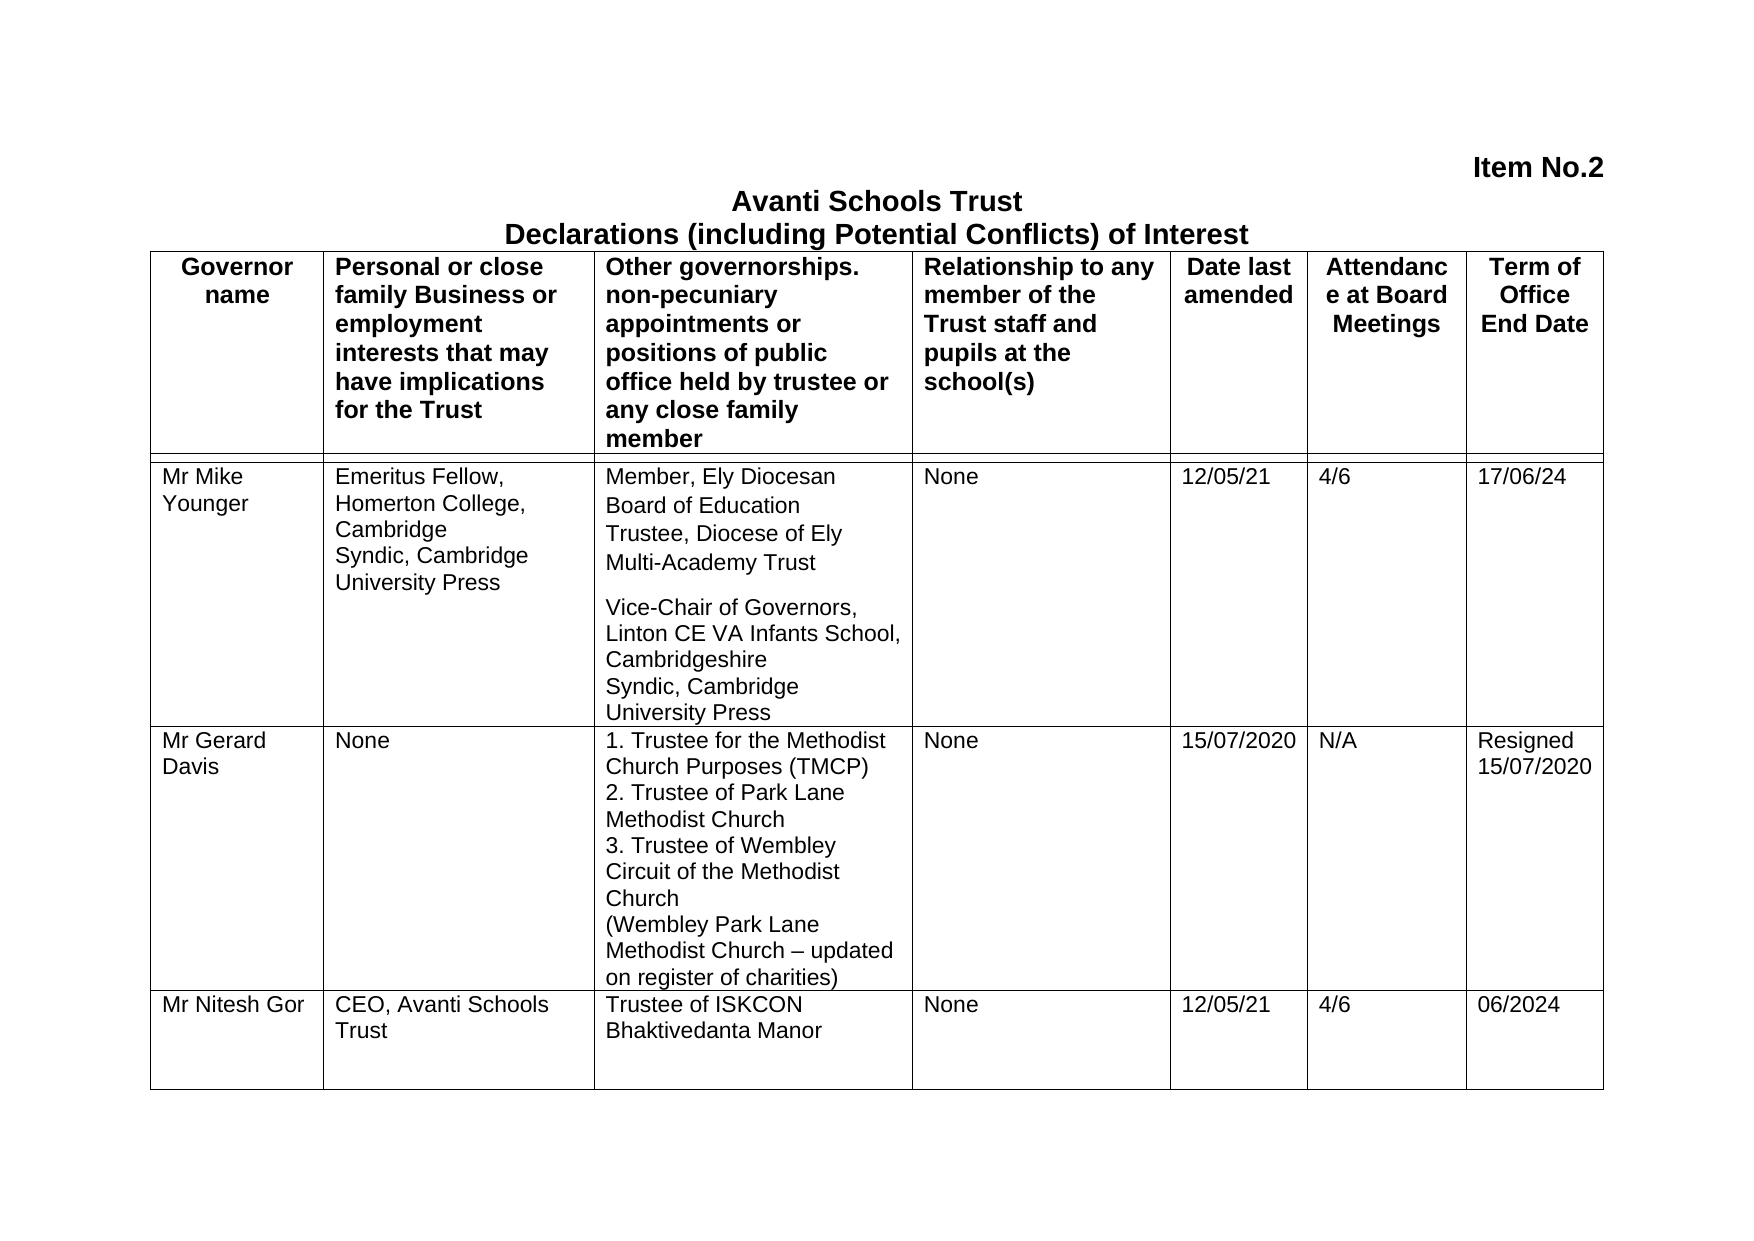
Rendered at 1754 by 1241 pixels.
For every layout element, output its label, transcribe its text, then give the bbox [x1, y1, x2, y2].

table_cell Mr Gerard Davis [151, 727, 323, 990]
table_cell N/A [1308, 727, 1466, 990]
table_cell Resigned 15/07/2020 [1467, 727, 1603, 990]
table_header Relationship to any member of the Trust staff and pupils at the school(s) [913, 252, 1170, 453]
table_cell None [913, 727, 1170, 990]
table_header Personal or close family Business or employment interests that may have implications for the Trust [324, 252, 594, 453]
table_cell 15/07/2020 [1171, 727, 1307, 990]
table_cell [151, 454, 323, 462]
text Declarations (including Potential Conflicts) of Interest [150, 217, 1604, 251]
table_cell None [913, 463, 1170, 726]
table_cell Member, Ely Diocesan Board of Education Trustee, Diocese of Ely Multi-Academy Trust Vice-Chair of Governors, Linton CE VA Infants School, Cambridgeshire Syndic, Cambridge University Press [595, 463, 912, 726]
text Item No.2 [225, 150, 1604, 183]
table_cell [595, 454, 912, 462]
table_cell 4/6 [1308, 991, 1466, 1089]
table_cell Emeritus Fellow, Homerton College, Cambridge Syndic, Cambridge University Press [324, 463, 594, 726]
table_cell Mr Mike Younger [151, 463, 323, 726]
table_cell [1171, 454, 1307, 462]
table_header Date last amended [1171, 252, 1307, 453]
table_cell None [913, 991, 1170, 1089]
table_header Other governorships. non-pecuniary appointments or positions of public office held by trustee or any close family member [595, 252, 912, 453]
table_cell CEO, Avanti Schools Trust [324, 991, 594, 1089]
table_cell None [324, 727, 594, 990]
table_cell 17/06/24 [1467, 463, 1603, 726]
table_cell Trustee of ISKCON Bhaktivedanta Manor [595, 991, 912, 1089]
text Avanti Schools Trust [150, 183, 1604, 217]
table_cell 1. Trustee for the Methodist Church Purposes (TMCP) 2. Trustee of Park Lane Methodist Church 3. Trustee of Wembley Circuit of the Methodist Church (Wembley Park Lane Methodist Church – updated on register of charities) [595, 727, 912, 990]
table_cell 06/2024 [1467, 991, 1603, 1089]
table_header Term of Office End Date [1467, 252, 1603, 453]
table_cell [1467, 454, 1603, 462]
table_cell 12/05/21 [1171, 463, 1307, 726]
table_cell [913, 454, 1170, 462]
table_cell 12/05/21 [1171, 991, 1307, 1089]
table_cell Mr Nitesh Gor [151, 991, 323, 1089]
table_header Governor name [151, 252, 323, 453]
table_cell [1308, 454, 1466, 462]
table_cell [324, 454, 594, 462]
table_header Attendance at Board Meetings [1308, 252, 1466, 453]
table_cell 4/6 [1308, 463, 1466, 726]
